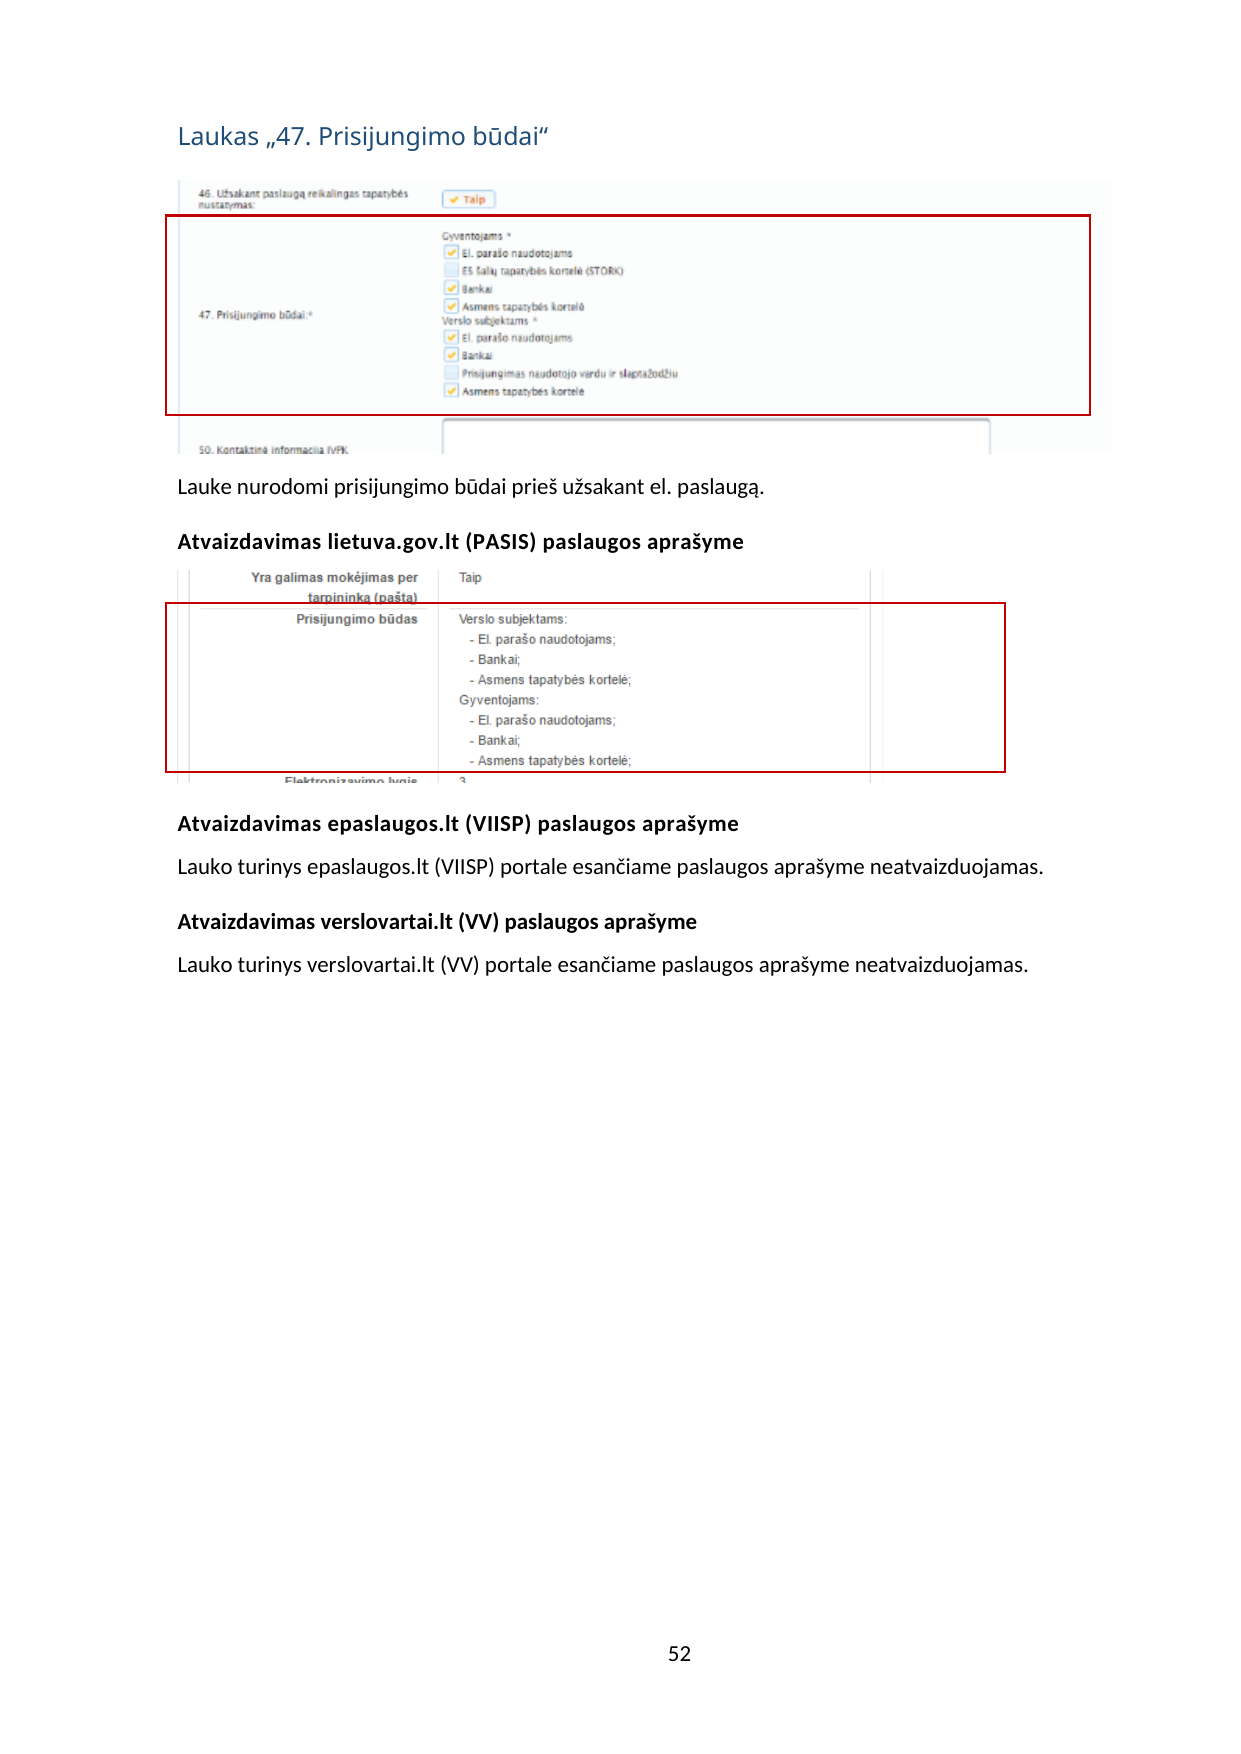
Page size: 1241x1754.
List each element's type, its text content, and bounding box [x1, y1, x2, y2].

picture [177, 180, 1113, 454]
text Atvaizdavimas lietuva.gov.lt (PASIS) paslaugos aprašyme [177, 527, 1181, 555]
picture [177, 773, 884, 783]
picture [177, 570, 884, 602]
text Lauko turinys epaslaugos.lt (VIISP) portale esančiame paslaugos aprašyme neatvaizduojamas. [177, 852, 1181, 880]
subtitle Laukas „47. Prisijungimo būdai“ [177, 118, 1181, 152]
text Lauko turinys verslovartai.lt (VV) portale esančiame paslaugos aprašyme neatvaizduojamas. [177, 950, 1181, 978]
text Atvaizdavimas verslovartai.lt (VV) paslaugos aprašyme [177, 907, 1181, 935]
picture [177, 217, 1089, 414]
text Lauke nurodomi prisijungimo būdai prieš užsakant el. paslaugą. [177, 472, 1181, 500]
picture [177, 604, 884, 771]
text Atvaizdavimas epaslaugos.lt (VIISP) paslaugos aprašyme [177, 809, 1181, 837]
